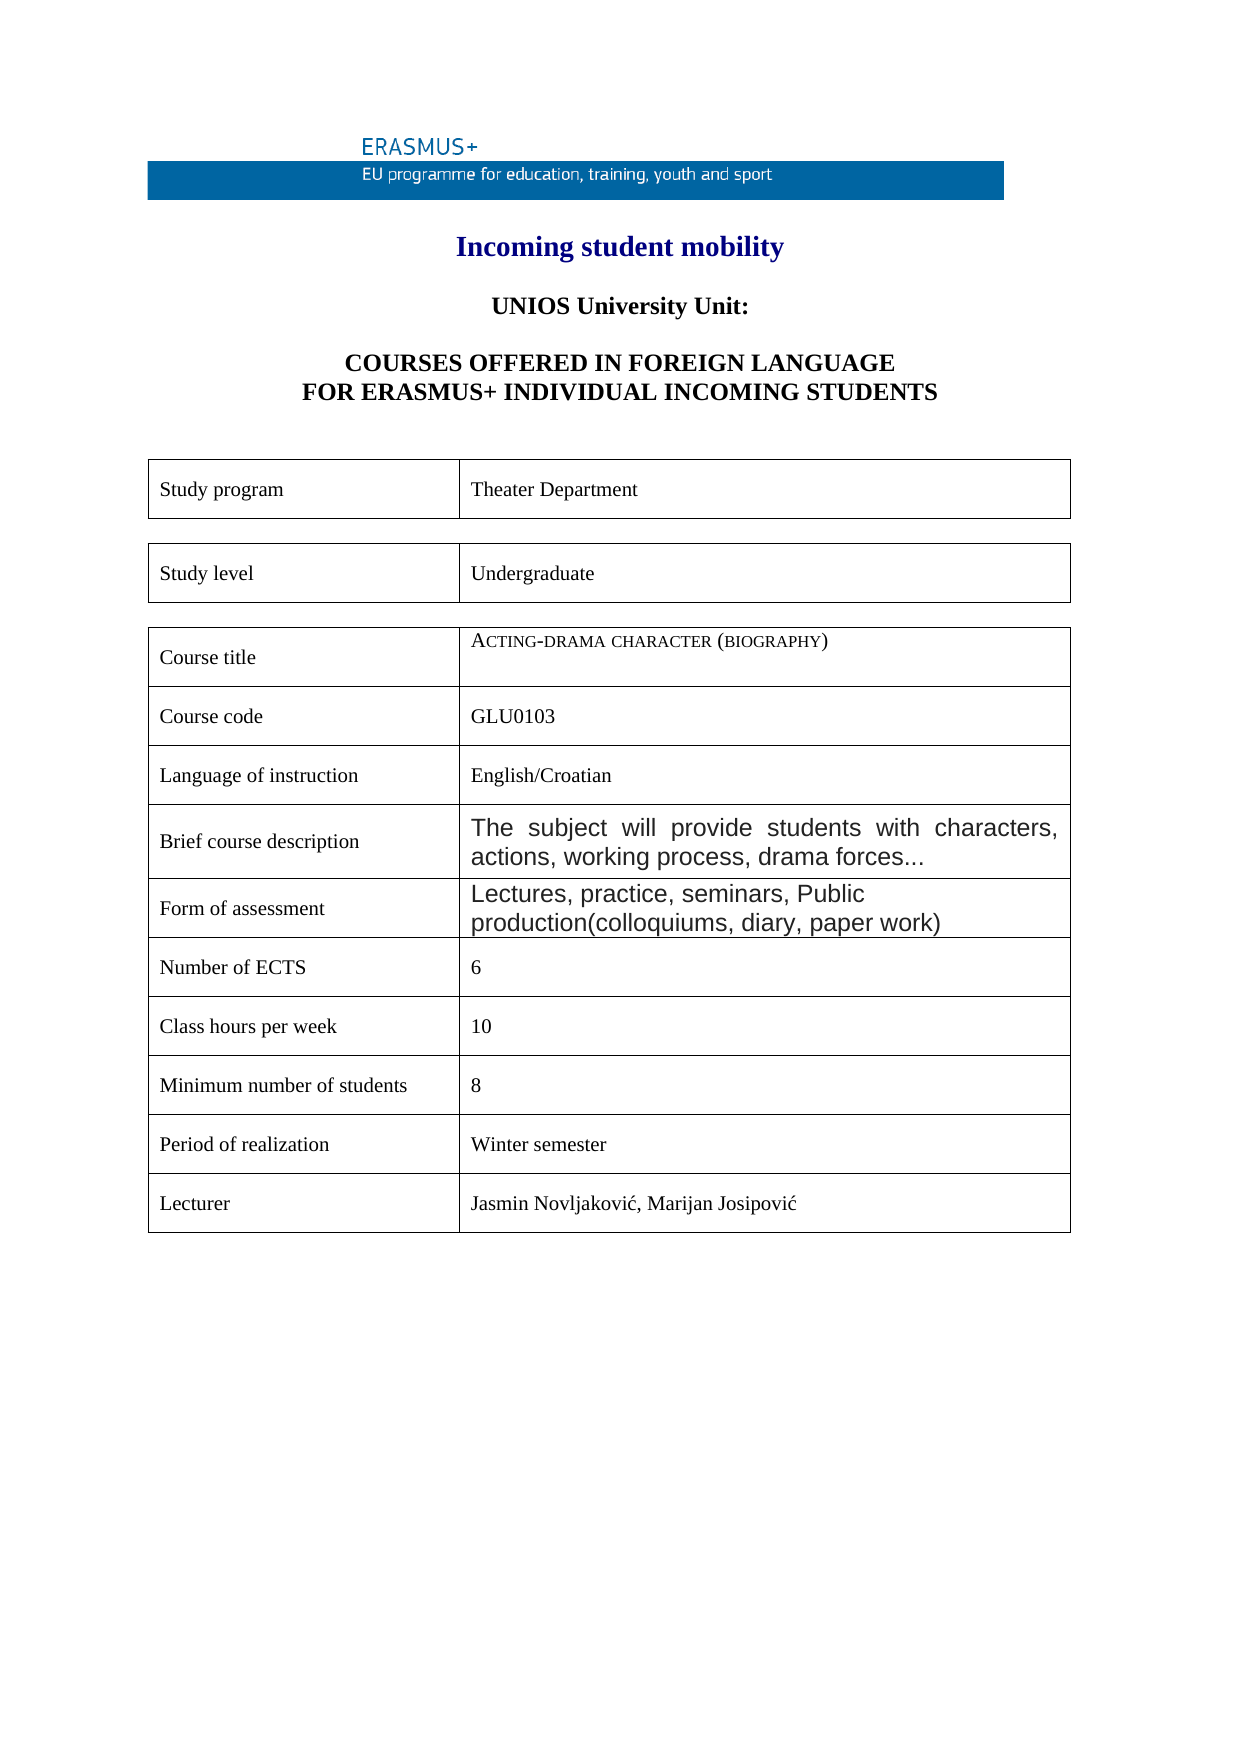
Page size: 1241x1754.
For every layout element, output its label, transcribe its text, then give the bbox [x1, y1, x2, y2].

table_cell Course code [149, 687, 459, 745]
table_cell 10 [460, 997, 1070, 1055]
text COURSES OFFERED IN FOREIGN LANGUAGE [148, 348, 1093, 377]
table_header Theater Department [460, 460, 1070, 518]
table_header Undergraduate [460, 544, 1070, 602]
text FOR ERASMUS+ INDIVIDUAL INCOMING STUDENTS [148, 377, 1093, 406]
table_cell Brief course description [149, 805, 459, 878]
table_cell Form of assessment [149, 879, 459, 937]
table_cell 6 [460, 938, 1070, 996]
table_cell Minimum number of students [149, 1056, 459, 1114]
text UNIOS University Unit: [148, 291, 1093, 320]
table_header Acting-drama character (biography) [460, 628, 1070, 686]
text Incoming student mobility [148, 229, 1093, 262]
table_cell Lectures, practice, seminars, Public production(colloquiums, diary, paper work) [460, 879, 1070, 937]
table_cell 8 [460, 1056, 1070, 1114]
table_cell Language of instruction [149, 746, 459, 804]
table_cell Period of realization [149, 1115, 459, 1173]
table_cell GLU0103 [460, 687, 1070, 745]
table_cell Class hours per week [149, 997, 459, 1055]
table_header Study level [149, 544, 459, 602]
picture [147, 73, 1004, 200]
table_cell Jasmin Novljaković, Marijan Josipović [460, 1174, 1070, 1232]
table_cell The subject will provide students with characters, actions, working process, drama forces... [460, 805, 1070, 878]
table_cell English/Croatian [460, 746, 1070, 804]
table_cell Number of ECTS [149, 938, 459, 996]
table_header Study program [149, 460, 459, 518]
table_cell Winter semester [460, 1115, 1070, 1173]
table_cell Lecturer [149, 1174, 459, 1232]
table_header Course title [149, 628, 459, 686]
